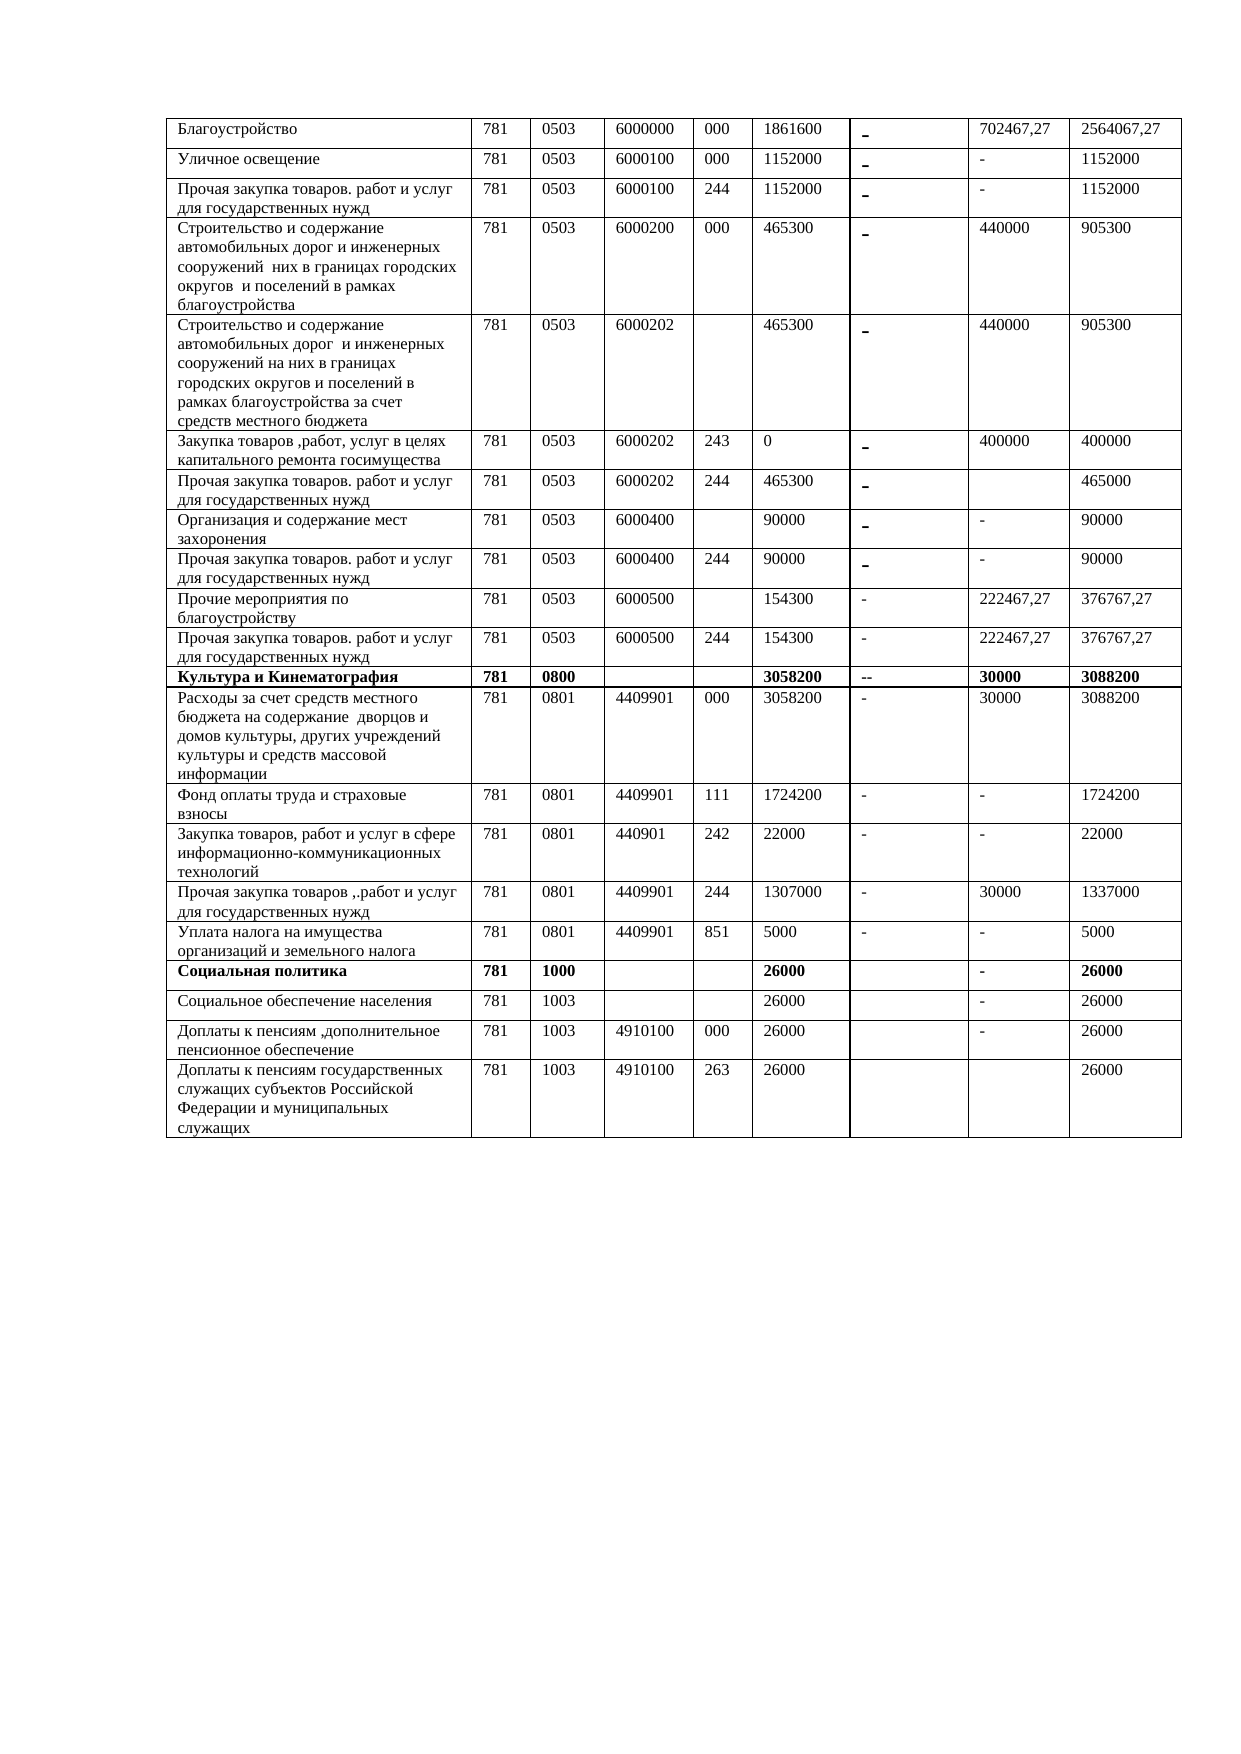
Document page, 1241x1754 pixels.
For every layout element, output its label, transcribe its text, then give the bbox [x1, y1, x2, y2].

table_cell 3088200 [1070, 688, 1181, 783]
table_cell 1724200 [753, 784, 849, 823]
table_cell - [969, 991, 1069, 1019]
table_cell 376767,27 [1070, 628, 1181, 666]
table_cell 26000 [1070, 1060, 1181, 1137]
table_cell 6000500 [605, 628, 693, 666]
table_cell [694, 510, 752, 548]
table_cell [605, 991, 693, 1019]
table_cell [851, 991, 968, 1019]
table_cell 1337000 [1070, 882, 1181, 921]
table_cell 1003 [531, 991, 604, 1019]
table_cell [969, 1060, 1069, 1137]
table_cell 440000 [969, 218, 1069, 314]
table_cell 1000 [531, 961, 604, 990]
table_cell 22000 [1070, 824, 1181, 881]
table_cell - [969, 922, 1069, 960]
table_cell 26000 [753, 1021, 849, 1059]
table_cell 781 [472, 784, 530, 823]
table_cell Прочая закупка товаров. работ и услуг для государственных нужд [167, 549, 471, 587]
table_cell 6000400 [605, 549, 693, 587]
table_cell Строительство и содержание автомобильных дорог и инженерных сооружений на них в границах городских округов и поселений в рамках благоустройства за счет средств местного бюджета [167, 315, 471, 430]
table_cell 154300 [753, 628, 849, 666]
table_cell Прочая закупка товаров. работ и услуг для государственных нужд [167, 470, 471, 509]
table_cell 0801 [531, 882, 604, 921]
table_cell 781 [472, 218, 530, 314]
table_cell 781 [472, 149, 530, 178]
table_cell 0503 [531, 315, 604, 430]
table_cell 26000 [753, 991, 849, 1019]
table_cell Уличное освещение [167, 149, 471, 178]
table_cell 90000 [1070, 510, 1181, 548]
table_cell Строительство и содержание автомобильных дорог и инженерных сооружений них в границах городских округов и поселений в рамках благоустройства [167, 218, 471, 314]
table_cell 905300 [1070, 218, 1181, 314]
table_cell - [851, 882, 968, 921]
table_cell 851 [694, 922, 752, 960]
table_cell 000 [694, 218, 752, 314]
table_cell Социальная политика [167, 961, 471, 990]
table_cell 26000 [753, 1060, 849, 1137]
table_cell 4409901 [605, 784, 693, 823]
table_cell 781 [472, 667, 530, 686]
table_cell - [851, 149, 968, 178]
table_cell 0503 [531, 470, 604, 509]
table_cell 4409901 [605, 922, 693, 960]
table_cell Расходы за счет средств местного бюджета на содержание дворцов и домов культуры, других учреждений культуры и средств массовой информации [167, 688, 471, 783]
table_cell 0503 [531, 119, 604, 148]
table_cell [694, 315, 752, 430]
table_cell 781 [472, 824, 530, 881]
table_cell - [851, 218, 968, 314]
table_cell Прочая закупка товаров ,.работ и услуг для государственных нужд [167, 882, 471, 921]
table_cell 781 [472, 470, 530, 509]
table_cell - [851, 179, 968, 217]
table_cell 6000100 [605, 179, 693, 217]
table_cell - [851, 510, 968, 548]
table_cell 4409901 [605, 882, 693, 921]
table_cell 1152000 [753, 179, 849, 217]
table_cell [694, 961, 752, 990]
table_cell 0503 [531, 589, 604, 627]
table_cell 244 [694, 470, 752, 509]
table_cell 0800 [531, 667, 604, 686]
table_cell 1307000 [753, 882, 849, 921]
table_cell Благоустройство [167, 119, 471, 148]
table_cell 244 [694, 549, 752, 587]
table_cell 3058200 [753, 667, 849, 686]
table_cell 0503 [531, 431, 604, 469]
table_cell 2564067,27 [1070, 119, 1181, 148]
table_cell 781 [472, 882, 530, 921]
table_cell 781 [472, 315, 530, 430]
table_cell 6000202 [605, 470, 693, 509]
table_cell 5000 [753, 922, 849, 960]
table_cell - [851, 119, 968, 148]
table_cell 26000 [1070, 991, 1181, 1019]
table_cell - [969, 510, 1069, 548]
table_cell 465300 [753, 470, 849, 509]
table_cell 26000 [1070, 1021, 1181, 1059]
table_cell 781 [472, 961, 530, 990]
table_cell - [851, 589, 968, 627]
table_cell 440000 [969, 315, 1069, 430]
table_cell 3058200 [753, 688, 849, 783]
table_cell 0503 [531, 179, 604, 217]
table_cell Прочая закупка товаров. работ и услуг для государственных нужд [167, 628, 471, 666]
table_cell Доплаты к пенсиям государственных служащих субъектов Российской Федерации и муниципальных служащих [167, 1060, 471, 1137]
table_cell 781 [472, 431, 530, 469]
table_cell - [851, 922, 968, 960]
table_cell - [969, 149, 1069, 178]
table_cell 0503 [531, 218, 604, 314]
table_cell - [851, 470, 968, 509]
table_cell - [969, 784, 1069, 823]
table_cell 111 [694, 784, 752, 823]
table_cell Культура и Кинематография [167, 667, 471, 686]
table_cell [851, 961, 968, 990]
table_cell Закупка товаров ,работ, услуг в целях капитального ремонта госимущества [167, 431, 471, 469]
table_cell 000 [694, 119, 752, 148]
table_cell - [969, 824, 1069, 881]
table_cell 000 [694, 149, 752, 178]
table_cell 1003 [531, 1021, 604, 1059]
table_cell 1152000 [1070, 179, 1181, 217]
table_cell 702467,27 [969, 119, 1069, 148]
table_cell - [851, 688, 968, 783]
table_cell 376767,27 [1070, 589, 1181, 627]
table_cell 4910100 [605, 1060, 693, 1137]
table_cell 0503 [531, 549, 604, 587]
table_cell 5000 [1070, 922, 1181, 960]
table_cell -- [851, 667, 968, 686]
table_cell Социальное обеспечение населения [167, 991, 471, 1019]
table_cell - [851, 784, 968, 823]
table_cell 243 [694, 431, 752, 469]
table_cell 400000 [969, 431, 1069, 469]
table_cell 22000 [753, 824, 849, 881]
table_cell - [851, 549, 968, 587]
table_cell [969, 470, 1069, 509]
table_cell 0503 [531, 628, 604, 666]
table_cell 222467,27 [969, 628, 1069, 666]
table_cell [167, 179, 471, 217]
table_cell 0801 [531, 688, 604, 783]
table_cell 6000400 [605, 510, 693, 548]
table_cell 1003 [531, 1060, 604, 1137]
table_cell 154300 [753, 589, 849, 627]
table_cell Прочие мероприятия по благоустройству [167, 589, 471, 627]
table_cell 000 [694, 1021, 752, 1059]
table_cell 465000 [1070, 470, 1181, 509]
table_cell 781 [472, 688, 530, 783]
table_cell 000 [694, 688, 752, 783]
table_cell Закупка товаров, работ и услуг в сфере информационно-коммуникационных технологий [167, 824, 471, 881]
table_cell 244 [694, 628, 752, 666]
table_cell 6000000 [605, 119, 693, 148]
table_cell 781 [472, 628, 530, 666]
table_cell - [969, 1021, 1069, 1059]
table_cell 6000500 [605, 589, 693, 627]
table_cell 781 [472, 991, 530, 1019]
table_cell 244 [694, 179, 752, 217]
table_cell 4910100 [605, 1021, 693, 1059]
table_cell [694, 991, 752, 1019]
table_cell 222467,27 [969, 589, 1069, 627]
table_cell Организация и содержание мест захоронения [167, 510, 471, 548]
table_cell 26000 [753, 961, 849, 990]
table_cell 781 [472, 119, 530, 148]
table_cell 0801 [531, 922, 604, 960]
table_cell - [969, 179, 1069, 217]
table_cell 6000100 [605, 149, 693, 178]
table_cell 244 [694, 882, 752, 921]
table_cell - [969, 961, 1069, 990]
table_cell 90000 [753, 510, 849, 548]
table_cell 781 [472, 1021, 530, 1059]
table_cell 3088200 [1070, 667, 1181, 686]
table_cell [851, 1060, 968, 1137]
table_cell 90000 [753, 549, 849, 587]
table_cell 6000202 [605, 315, 693, 430]
table_cell 1724200 [1070, 784, 1181, 823]
table_cell 1861600 [753, 119, 849, 148]
table_cell Доплаты к пенсиям ,дополнительное пенсионное обеспечение [167, 1021, 471, 1059]
table_cell 0503 [531, 149, 604, 178]
table_cell 263 [694, 1060, 752, 1137]
table_cell 4409901 [605, 688, 693, 783]
table_cell 30000 [969, 882, 1069, 921]
table_cell Фонд оплаты труда и страховые взносы [167, 784, 471, 823]
table_cell 6000202 [605, 431, 693, 469]
table_cell 0801 [531, 784, 604, 823]
table_cell - [851, 628, 968, 666]
table_cell [694, 589, 752, 627]
table_cell 30000 [969, 688, 1069, 783]
table_cell 781 [472, 1060, 530, 1137]
table_cell - [969, 549, 1069, 587]
table_cell - [851, 315, 968, 430]
table_cell 465300 [753, 315, 849, 430]
table_cell [605, 667, 693, 686]
table_cell 465300 [753, 218, 849, 314]
table_cell 781 [472, 549, 530, 587]
table_cell 0801 [531, 824, 604, 881]
table_cell 400000 [1070, 431, 1181, 469]
table_cell [605, 961, 693, 990]
table_cell 0503 [531, 510, 604, 548]
table_cell 1152000 [753, 149, 849, 178]
table_cell 90000 [1070, 549, 1181, 587]
table_cell 781 [472, 589, 530, 627]
table_cell 242 [694, 824, 752, 881]
table_cell 440901 [605, 824, 693, 881]
table_cell 781 [472, 922, 530, 960]
table_cell 26000 [1070, 961, 1181, 990]
table_cell - [851, 824, 968, 881]
table_cell 30000 [969, 667, 1069, 686]
table_cell - [851, 431, 968, 469]
table_cell [851, 1021, 968, 1059]
table_cell 1152000 [1070, 149, 1181, 178]
table_cell 781 [472, 179, 530, 217]
table_cell [694, 667, 752, 686]
table_cell 905300 [1070, 315, 1181, 430]
table_cell 781 [472, 510, 530, 548]
table_cell 0 [753, 431, 849, 469]
table_cell 6000200 [605, 218, 693, 314]
table_cell Уплата налога на имущества организаций и земельного налога [167, 922, 471, 960]
